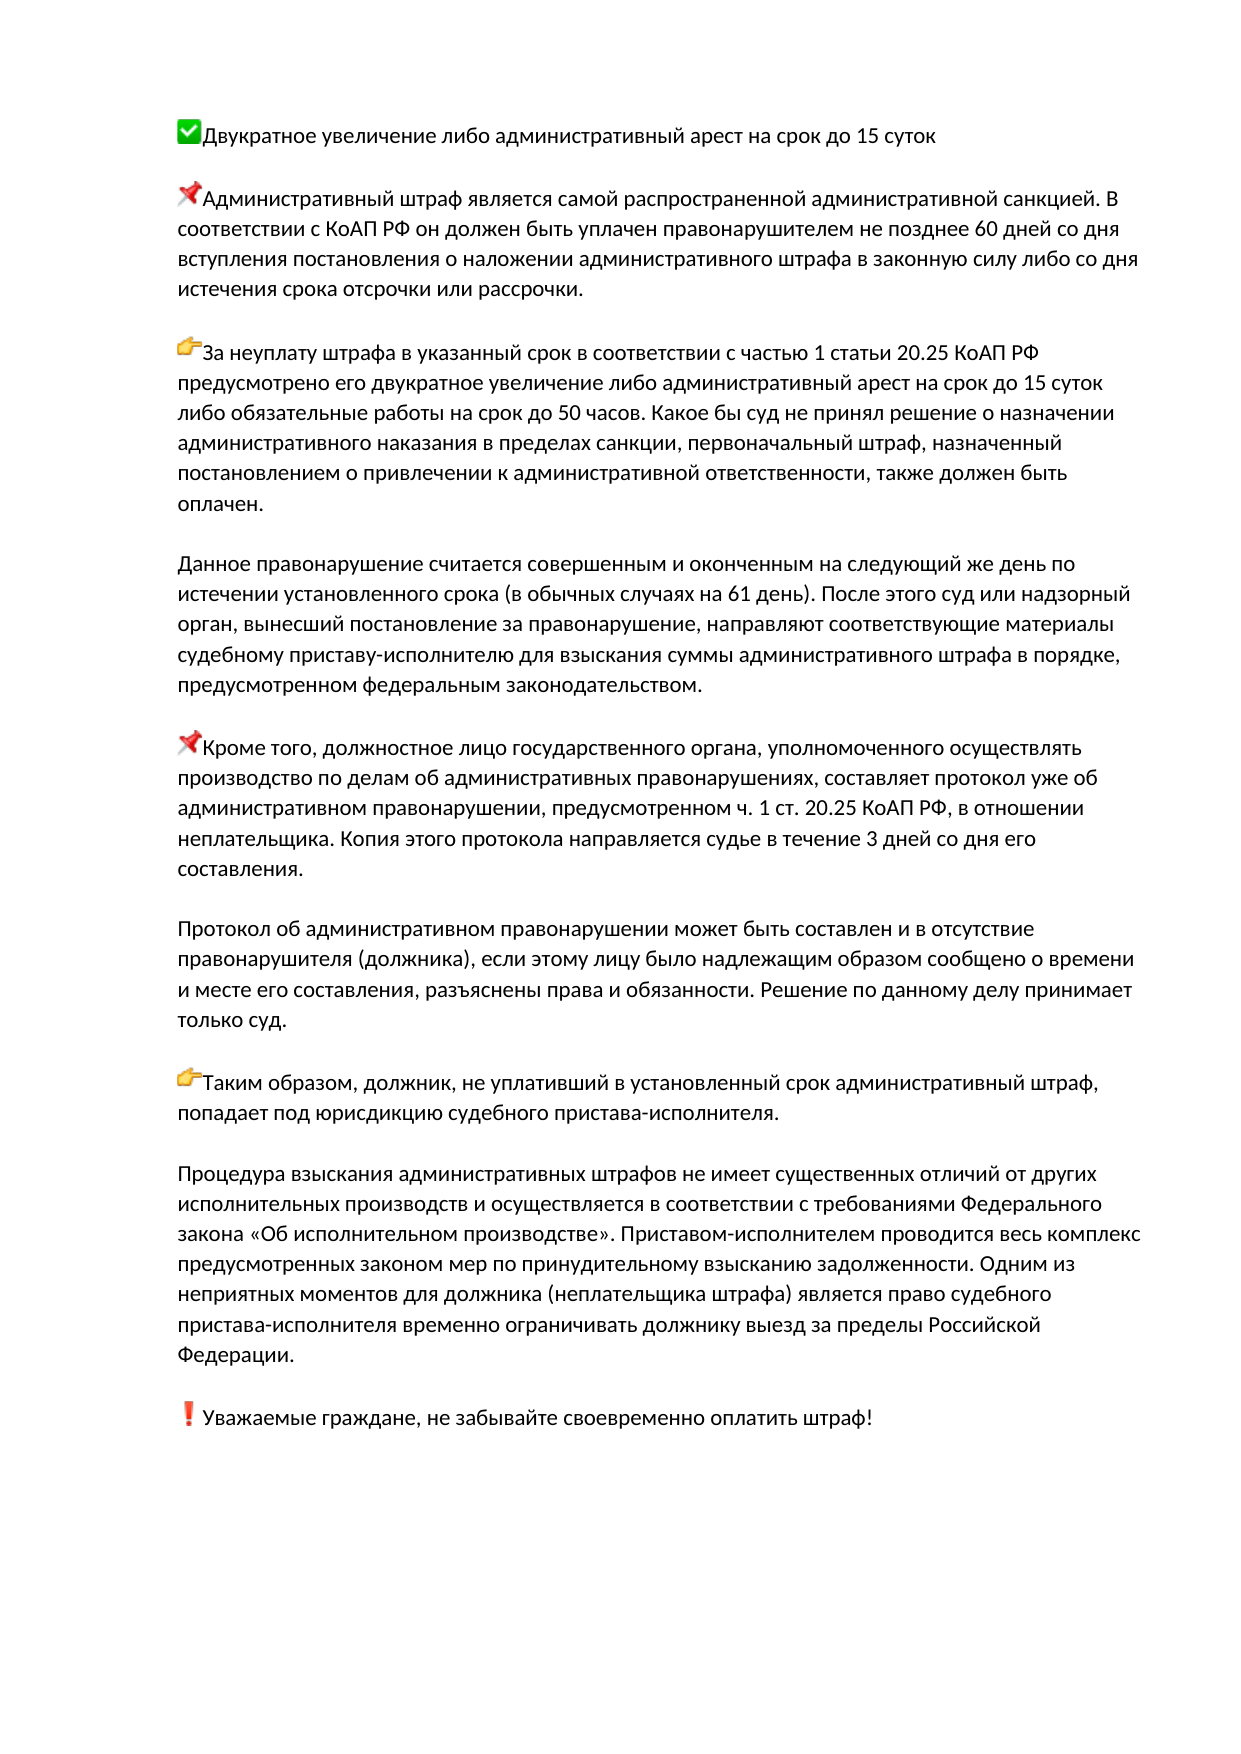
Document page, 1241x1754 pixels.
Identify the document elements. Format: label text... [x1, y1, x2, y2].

picture [177, 730, 203, 756]
text Двукратное увеличение либо административный арест на срок до 15 суток Административный штраф является самой распространенной административной санкцией. В соответствии с КоАП РФ он должен быть уплачен правонарушителем не позднее 60 дней со дня вступления постановления о наложении административного штрафа в законную силу либо со дня истечения срока отсрочки или рассрочки. За неуплату штрафа в указанный срок в соответствии с частью 1 статьи 20.25 КоАП РФ предусмотрено его двукратное увеличение либо административный арест на срок до 15 суток либо обязательные работы на срок до 50 часов. Какое бы суд не принял решение о назначении административного наказания в пределах санкции, первоначальный штраф, назначенный постановлением о привлечении к административной ответственности, также должен быть оплачен. Данное правонарушение считается совершенным и оконченным на следующий же день по истечении установленного срока (в обычных случаях на 61 день). После этого суд или надзорный орган, вынесший постановление за правонарушение, направляют соответствующие материалы судебному приставу-исполнителю для взыскания суммы административного штрафа в порядке, предусмотренном федеральным законодательством. Кроме того, должностное лицо государственного органа, уполномоченного осуществлять производство по делам об административных правонарушениях, составляет протокол уже об административном правонарушении, предусмотренном ч. 1 ст. 20.25 КоАП РФ, в отношении неплательщика. Копия этого протокола направляется судье в течение 3 дней со дня его составления. Протокол об административном правонарушении может быть составлен и в отсутствие правонарушителя (должника), если этому лицу было надлежащим образом сообщено о времени и месте его составления, разъяснены права и обязанности. Решение по данному делу принимает только суд. Таким образом, должник, не уплативший в установленный срок административный штраф, попадает под юрисдикцию судебного пристава-исполнителя. Процедура взыскания административных штрафов не имеет существенных отличий от других исполнительных производств и осуществляется в соответствии с требованиями Федерального закона «Об исполнительном производстве». Приставом-исполнителем проводится весь комплекс предусмотренных законом мер по принудительному взысканию задолженности. Одним из неприятных моментов для должника (неплательщика штрафа) является право судебного пристава-исполнителя временно ограничивать должнику выезд за пределы Российской Федерации. Уважаемые граждане, не забывайте своевременно оплатить штраф! [177, 118, 1152, 1431]
picture [177, 335, 203, 360]
picture [177, 118, 203, 144]
picture [177, 181, 203, 207]
picture [177, 1400, 203, 1426]
picture [177, 1065, 203, 1091]
